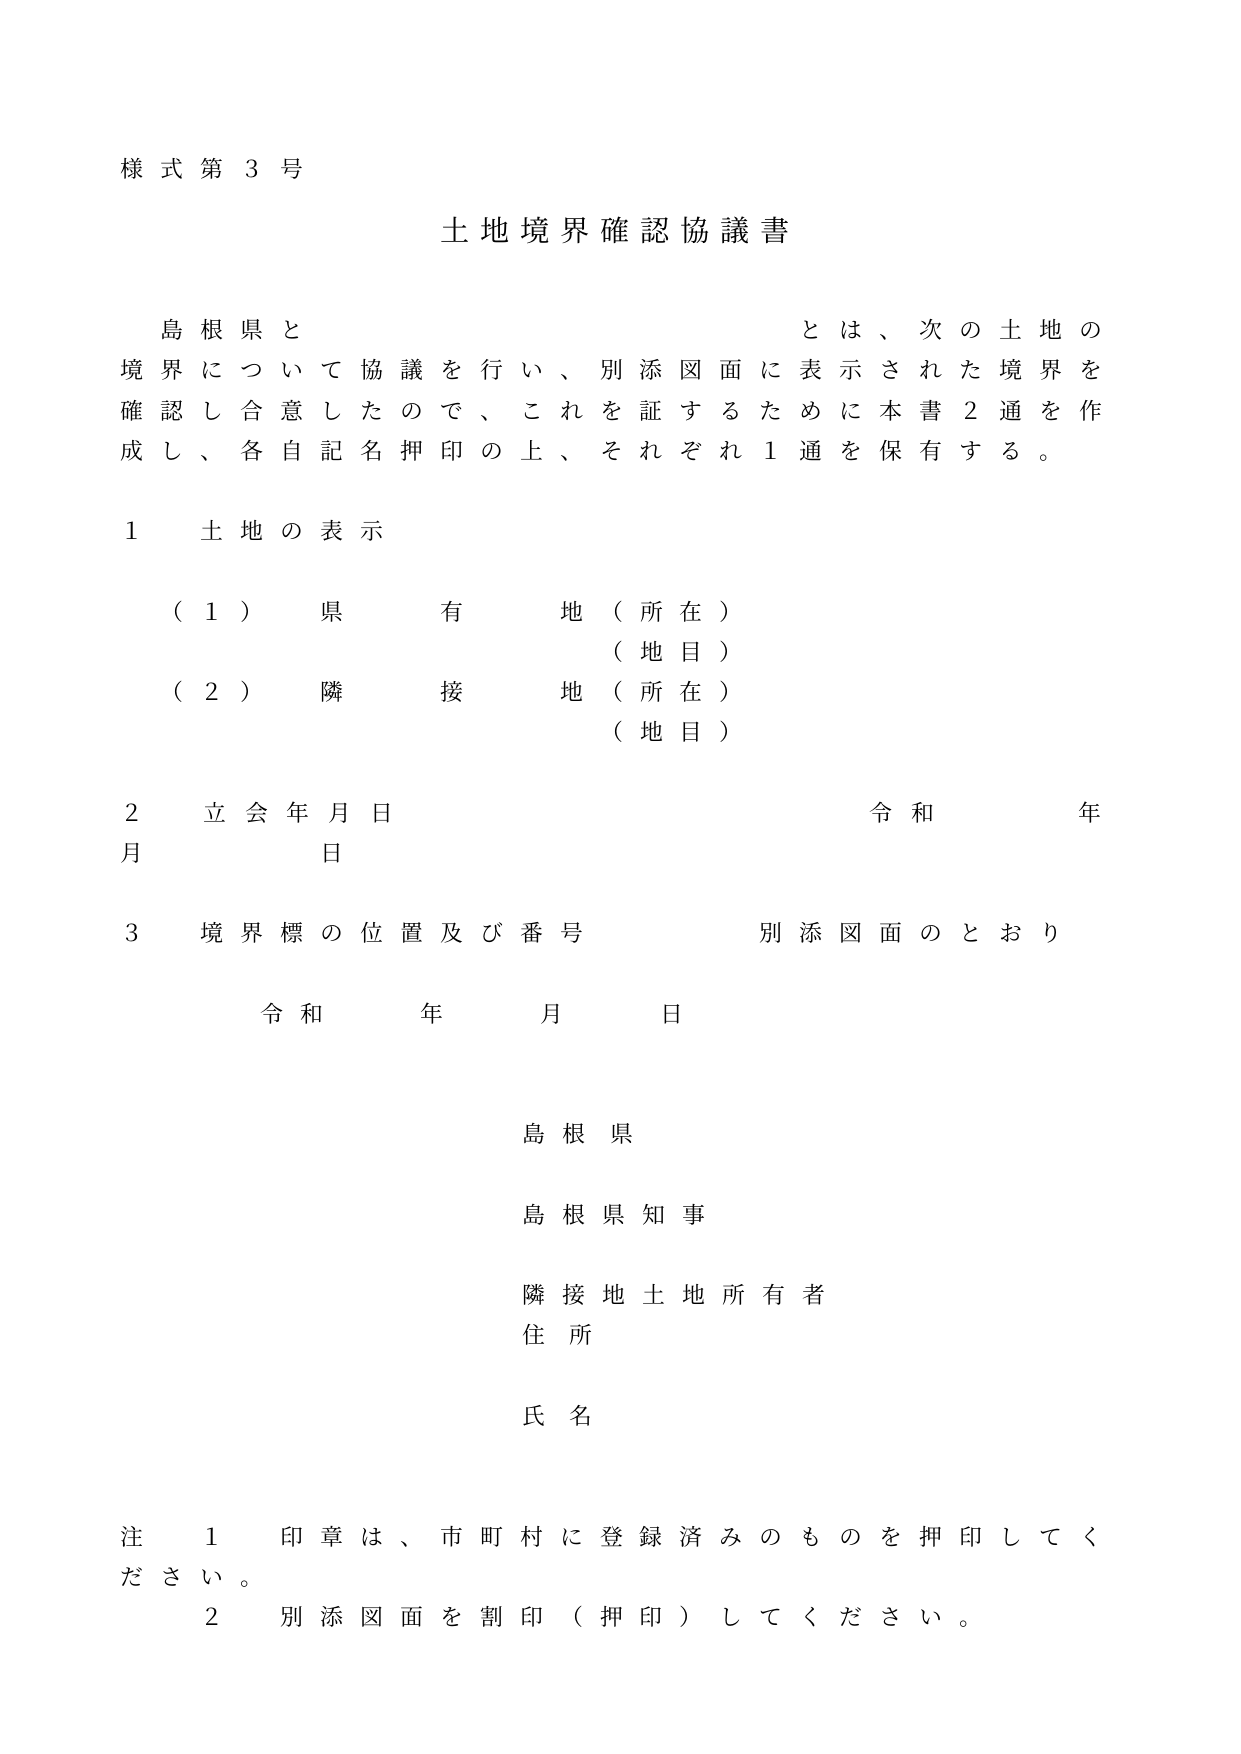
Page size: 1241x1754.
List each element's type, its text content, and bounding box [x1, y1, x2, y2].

text 令和 年 月 日 [120, 992, 1120, 1032]
text 隣接地土地所有者 [120, 1274, 1120, 1314]
text １ 土地の表示 [120, 510, 1120, 550]
text ３ 境界標の位置及び番号 別添図面のとおり [120, 912, 1120, 952]
text 注 １ 印章は、市町村に登録済みのものを押印してください。 [120, 1515, 1120, 1595]
text （１） 県 有 地（所在） [140, 590, 1120, 630]
text 氏名 [120, 1394, 1120, 1434]
text ２ 別添図面を割印（押印）してください。 [120, 1595, 1120, 1636]
text 島根県知事 [120, 1193, 1120, 1233]
text 島根県 [120, 1113, 1120, 1153]
text （地目） [140, 630, 1120, 671]
text 様式第３号 [120, 148, 1120, 188]
text ２ 立会年月日 令和 年 月 日 [120, 791, 1120, 872]
text 土地境界確認協議書 [120, 188, 1120, 268]
text （２） 隣 接 地（所在） [140, 671, 1120, 711]
text （地目） [140, 711, 1120, 751]
text 島根県と とは、次の土地の境界について協議を行い、別添図面に表示された境界を確認し合意したので、これを証するために本書２通を作成し、各自記名押印の上、それぞれ１通を保有する。 [120, 309, 1120, 469]
text 住所 [120, 1314, 1120, 1354]
